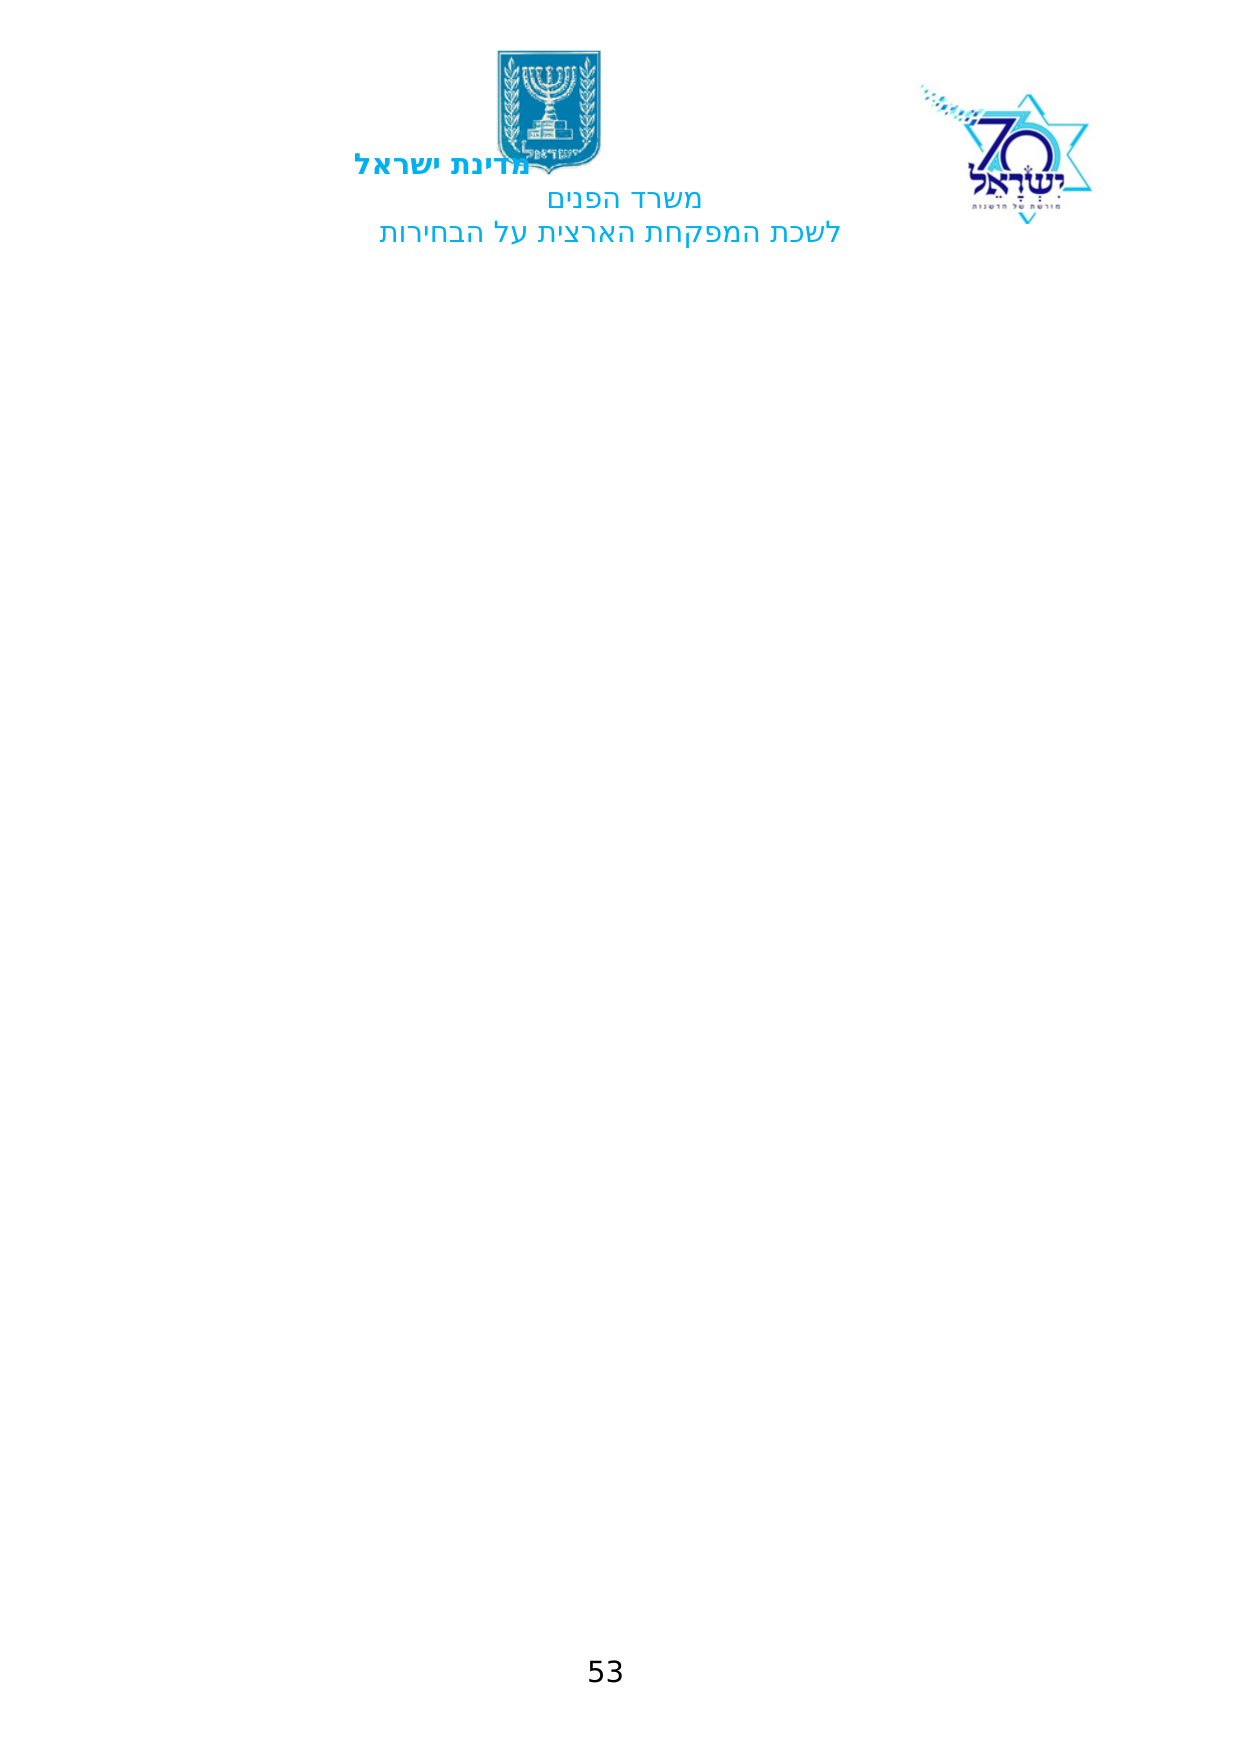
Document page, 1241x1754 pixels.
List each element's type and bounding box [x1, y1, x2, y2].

picture [492, 47, 605, 177]
picture [863, 62, 1182, 224]
